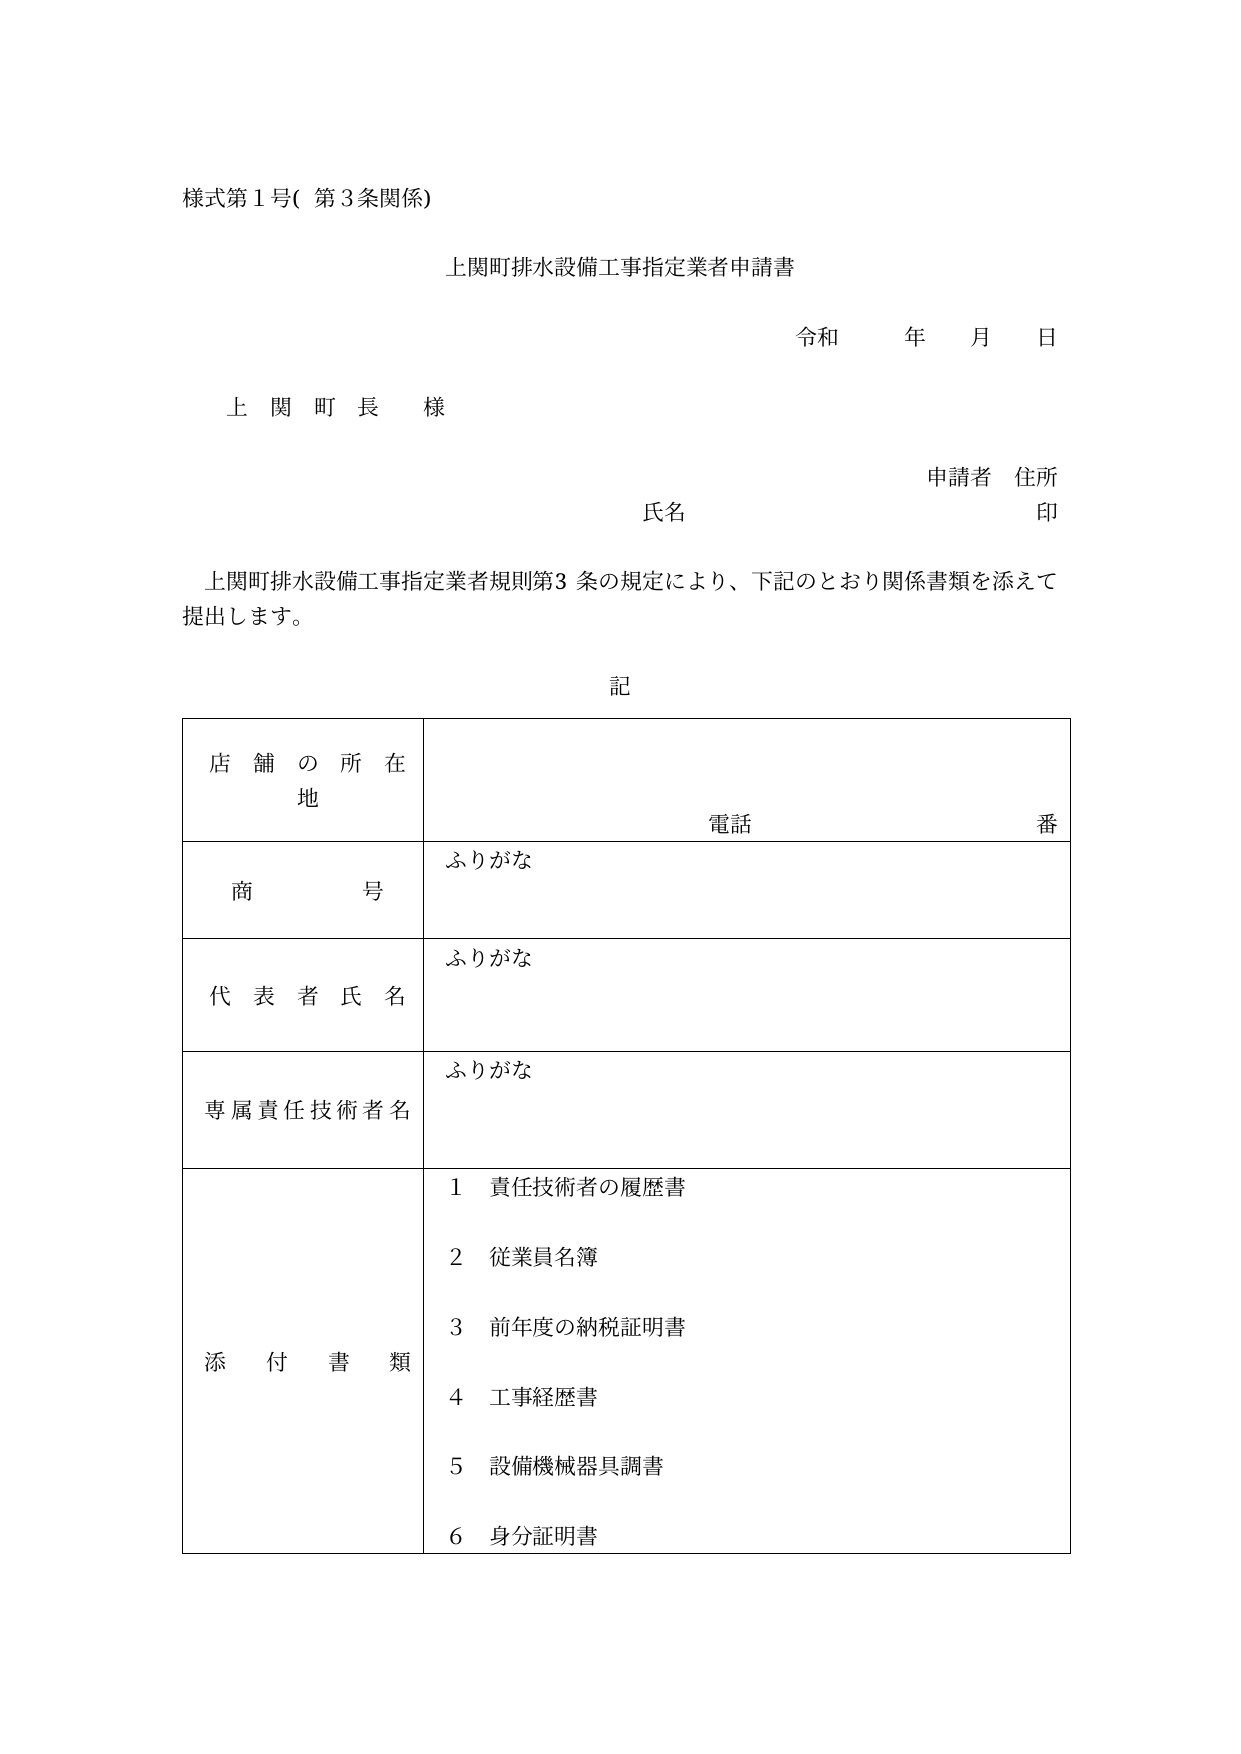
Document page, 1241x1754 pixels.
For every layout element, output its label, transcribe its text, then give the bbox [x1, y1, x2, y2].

table_header 電話 番 [424, 719, 1070, 841]
table_cell 商 号 [183, 842, 423, 938]
text 上関町排水設備工事指定業者規則第3条の規定により、下記のとおり関係書類を添えて提出します。 [183, 563, 1058, 633]
text 令和 年 月 日 [183, 319, 1058, 353]
text 上 関 町 長 様 [183, 388, 1058, 423]
table_cell 添付書類 [183, 1169, 423, 1552]
table_cell 専属責任技術者名 [183, 1052, 423, 1168]
table_cell ふりがな [424, 842, 1070, 938]
table_cell １ 責任技術者の履歴書 ２ 従業員名簿 ３ 前年度の納税証明書 ４ 工事経歴書 ５ 設備機械器具調書 ６ 身分証明書 [424, 1169, 1070, 1552]
text 申請者 住所 [183, 458, 1058, 493]
table_cell 代 表 者 氏 名 [183, 939, 423, 1051]
text 氏名 印 [183, 493, 1058, 528]
text 様式第１号(第３条関係) [183, 179, 1058, 214]
table_header 店 舗 の 所 在 地 [183, 719, 423, 841]
table_cell ふりがな [424, 939, 1070, 1051]
text 記 [183, 668, 1058, 702]
table_cell ふりがな [424, 1052, 1070, 1168]
text 上関町排水設備工事指定業者申請書 [183, 249, 1058, 284]
